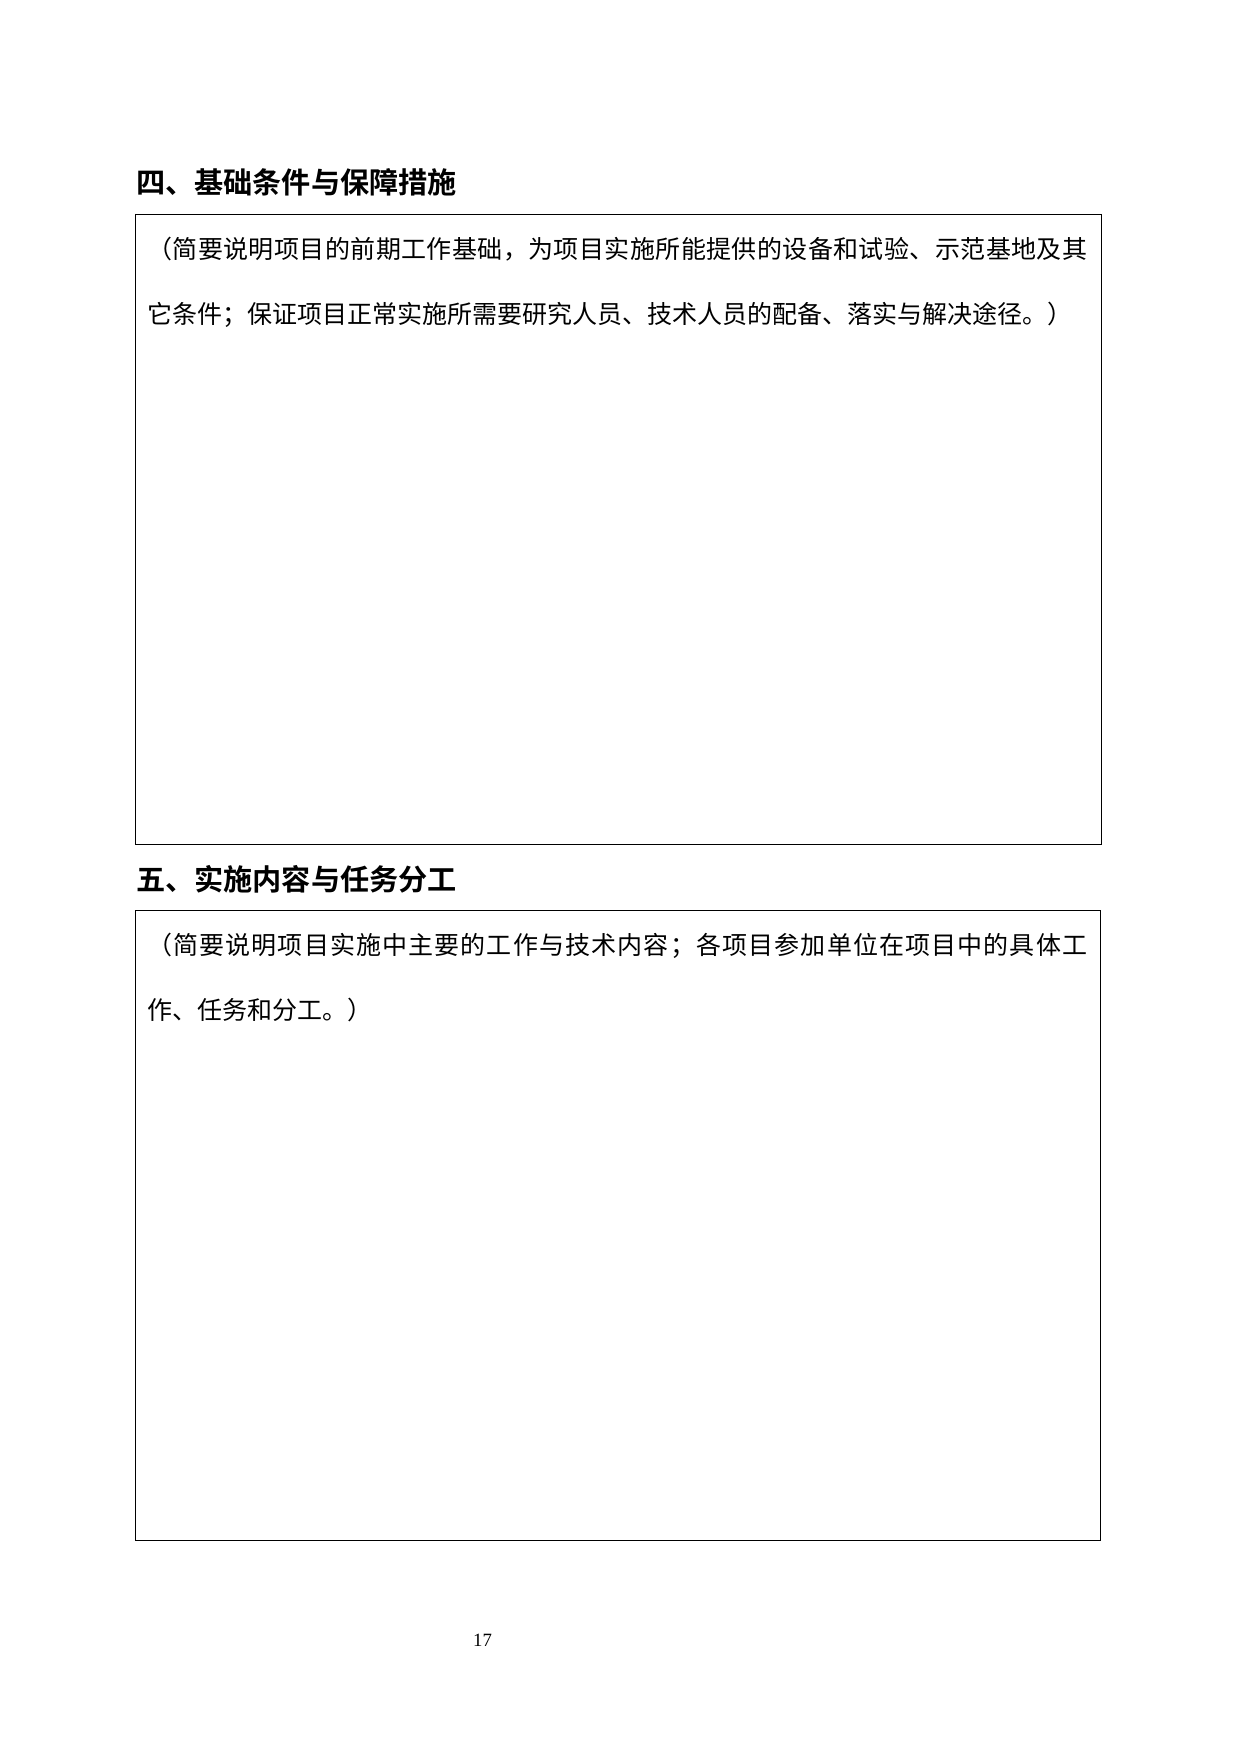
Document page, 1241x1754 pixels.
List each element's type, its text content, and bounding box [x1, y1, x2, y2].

table_header （简要说明项目实施中主要的工作与技术内容；各项目参加单位在项目中的具体工作、任务和分工。） [136, 911, 1100, 1540]
text 五、实施内容与任务分工 [136, 845, 1151, 910]
table_header （简要说明项目的前期工作基础，为项目实施所能提供的设备和试验、示范基地及其它条件；保证项目正常实施所需要研究人员、技术人员的配备、落实与解决途径。） [136, 215, 1101, 844]
text 四、基础条件与保障措施 [136, 149, 1151, 214]
